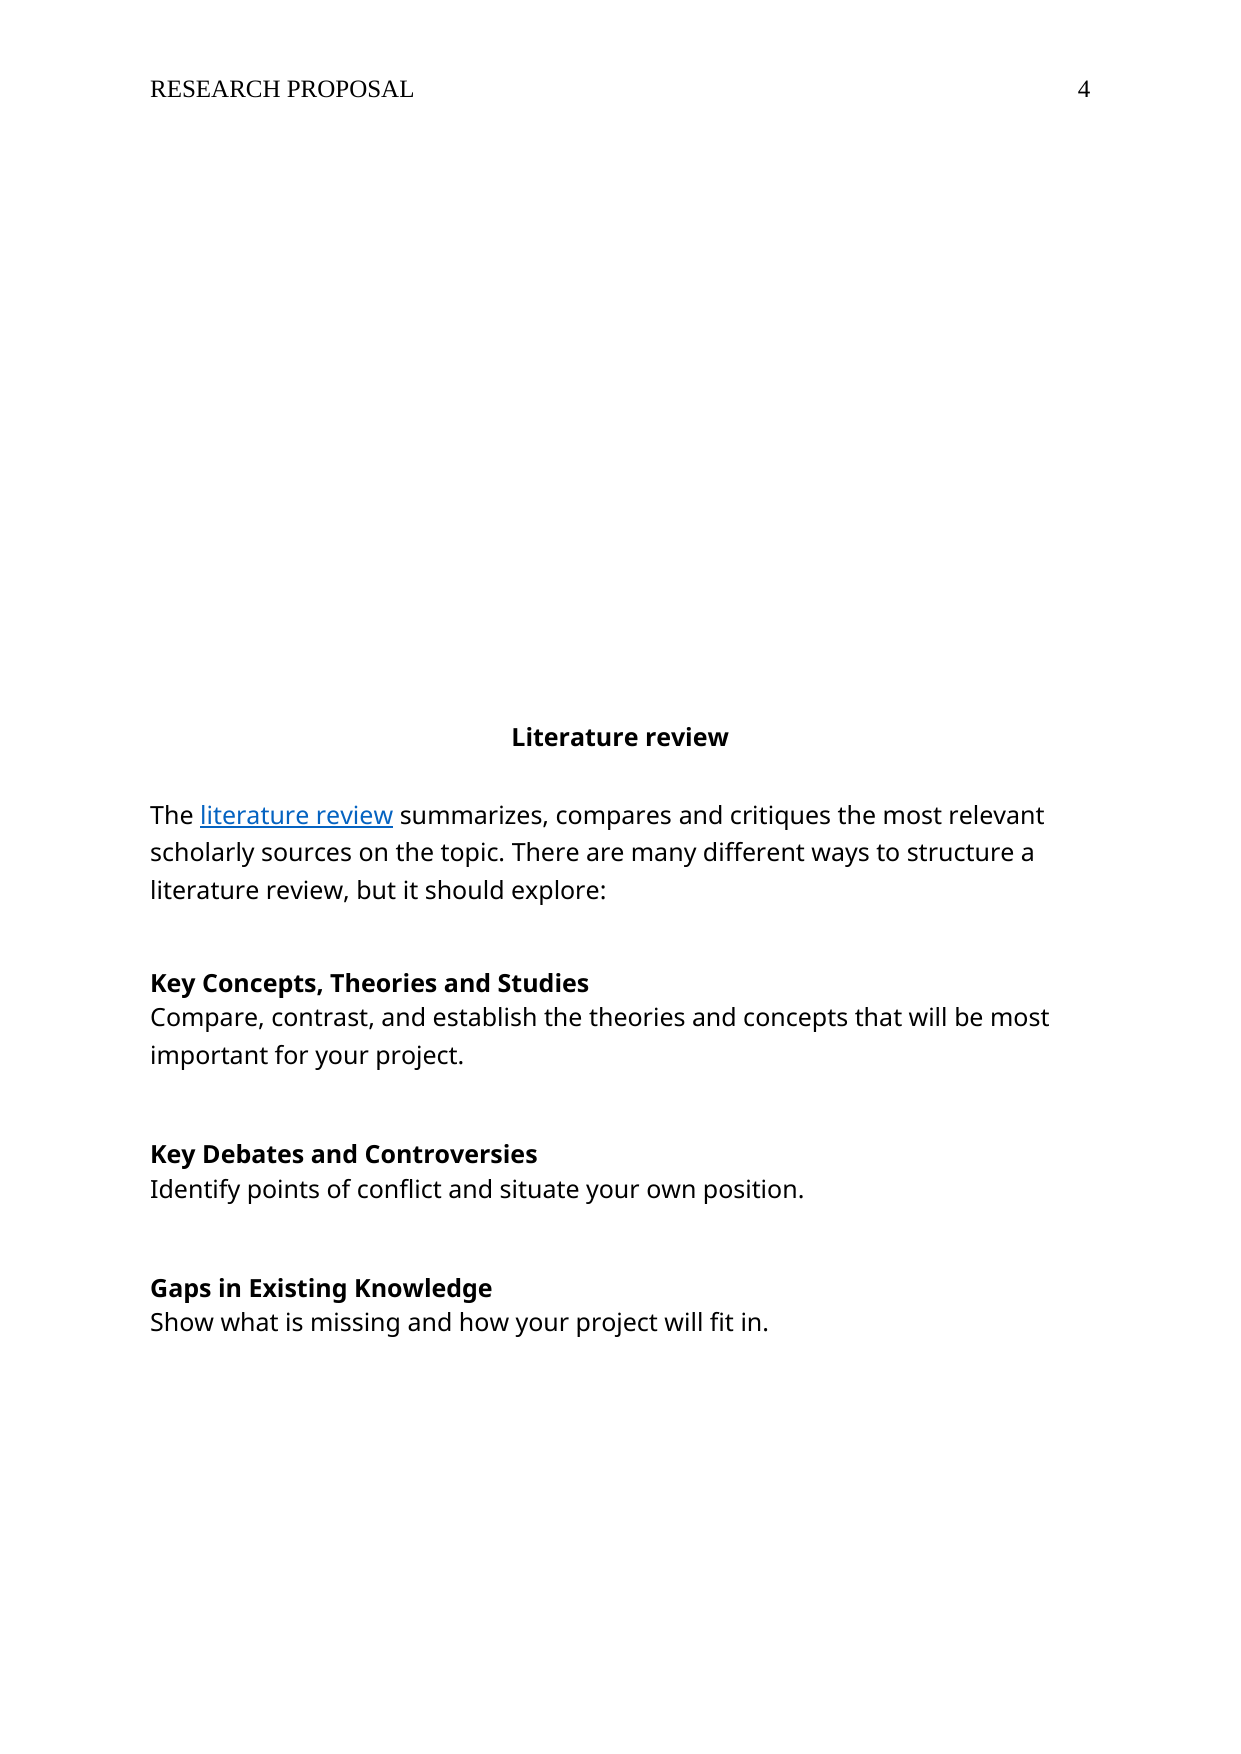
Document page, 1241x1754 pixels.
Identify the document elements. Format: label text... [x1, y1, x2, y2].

subtitle Key Debates and Controversies [150, 1137, 1090, 1171]
subtitle Literature review [150, 720, 1090, 754]
text Show what is missing and how your project will fit in. [150, 1305, 1090, 1339]
text Compare, contrast, and establish the theories and concepts that will be most important for your project. [150, 1000, 1090, 1071]
subtitle Key Concepts, Theories and Studies [150, 966, 1090, 1000]
text Identify points of conflict and situate your own position. [150, 1171, 1090, 1205]
text The literature review summarizes, compares and critiques the most relevant scholarly sources on the topic. There are many different ways to structure a literature review, but it should explore: [150, 797, 1090, 906]
subtitle Gaps in Existing Knowledge [150, 1271, 1090, 1305]
